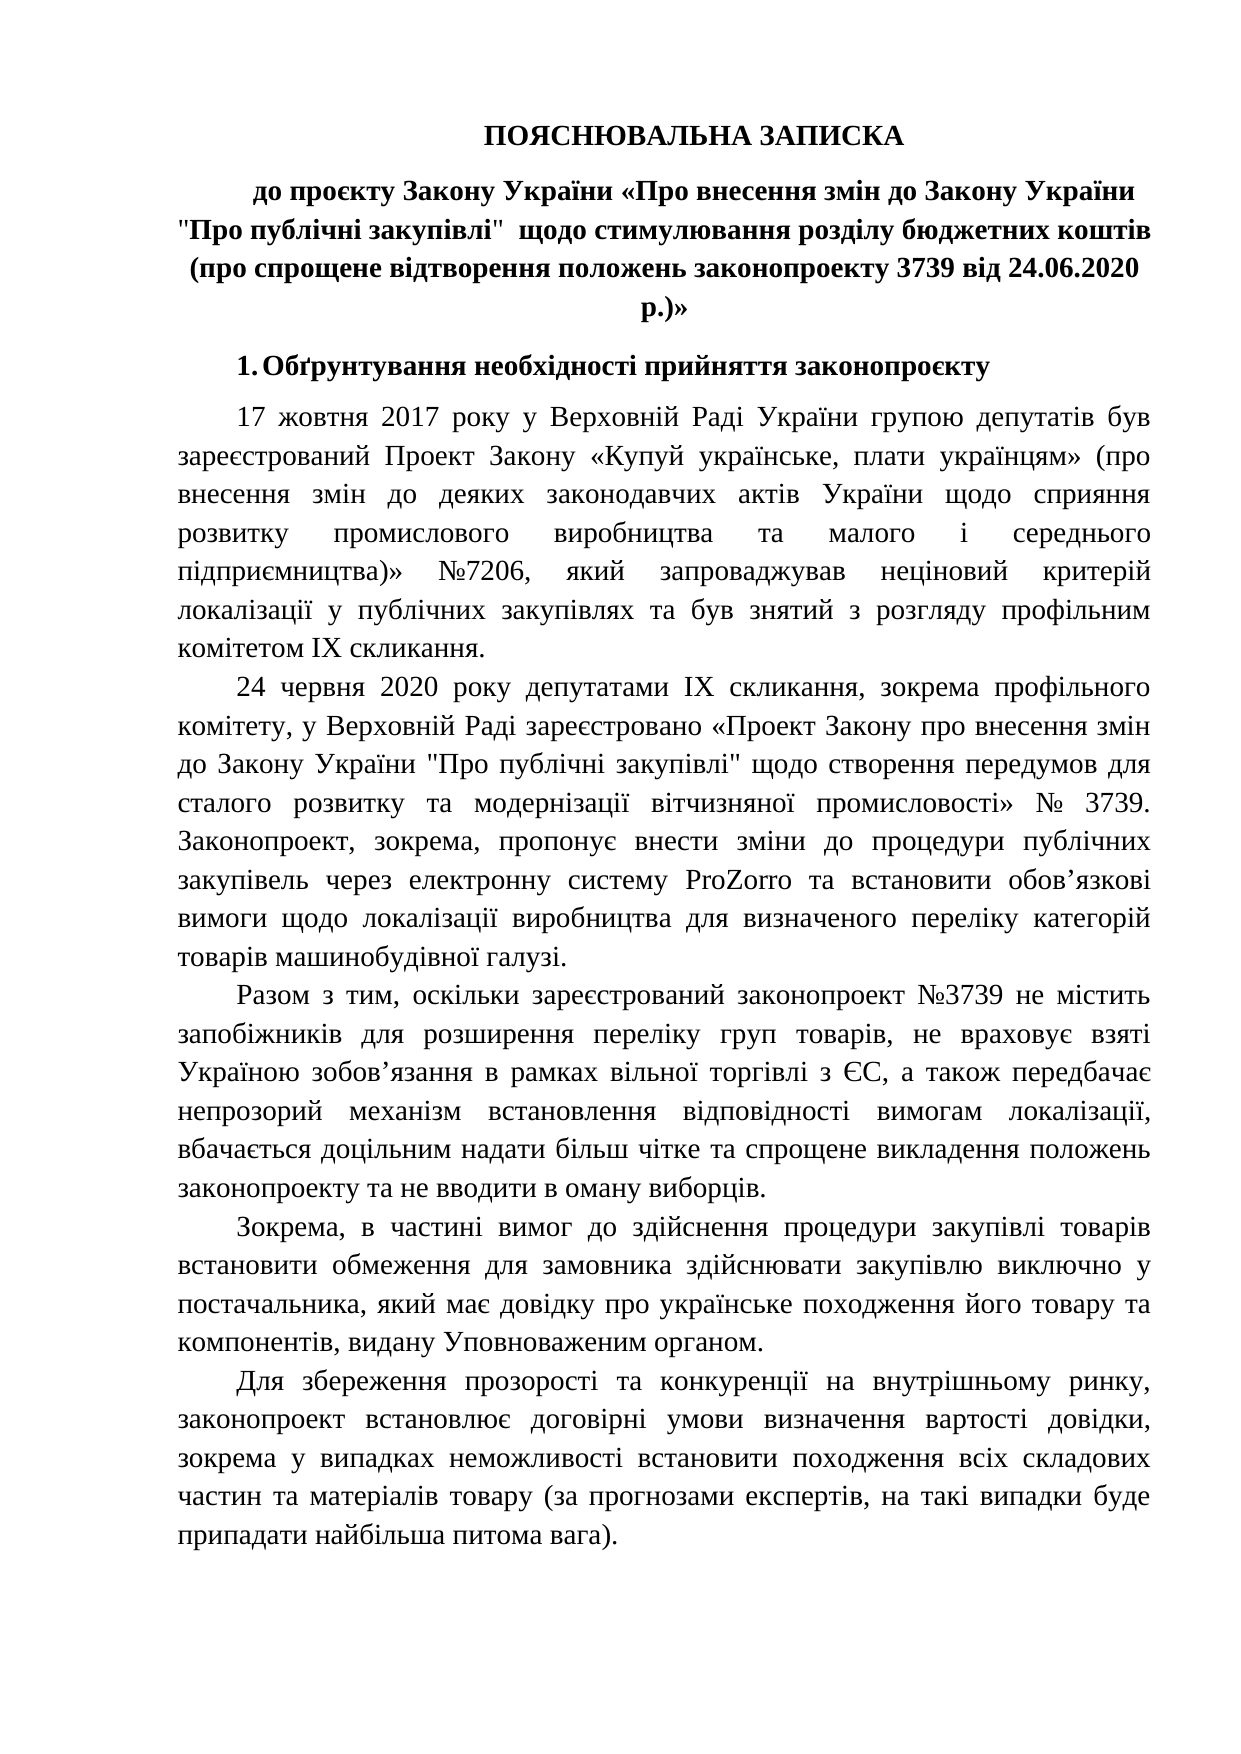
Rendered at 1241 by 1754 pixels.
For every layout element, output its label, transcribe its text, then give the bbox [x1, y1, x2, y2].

text до проєкту Закону України «Про внесення змін до Закону України "Про публічні закупівлі" щодо стимулювання розділу бюджетних коштів (про спрощене відтворення положень законопроекту 3739 від 24.06.2020 р.)» [177, 173, 1152, 322]
text Для збереження прозорості та конкуренції на внутрішньому ринку, законопроект встановлює договірні умови визначення вартості довідки, зокрема у випадках неможливості встановити походження всіх складових частин та матеріалів товару (за прогнозами експертів, на такі випадки буде припадати найбільша питома вага). [177, 1363, 1152, 1551]
text Зокрема, в частині вимог до здійснення процедури закупівлі товарів встановити обмеження для замовника здійснювати закупівлю виключно у постачальника, який має довідку про українське походження його товару та компонентів, видану Уповноваженим органом. [177, 1209, 1152, 1358]
text 17 жовтня 2017 року у Верховній Раді України групою депутатів був зареєстрований Проект Закону «Купуй українське, плати українцям» (про внесення змін до деяких законодавчих актів України щодо сприяння розвитку промислового виробництва та малого і середнього підприємництва)» №7206, який запроваджував неціновий критерій локалізації у публічних закупівлях та був знятий з розгляду профільним комітетом ІХ скликання. [177, 399, 1152, 664]
text ПОЯСНЮВАЛЬНА ЗАПИСКА [177, 118, 1152, 152]
text 24 червня 2020 року депутатами ІХ скликання, зокрема профільного комітету, у Верховній Раді зареєстровано «Проект Закону про внесення змін до Закону України "Про публічні закупівлі" щодо створення передумов для сталого розвитку та модернізації вітчизняної промисловості» № 3739. Законопроект, зокрема, пропонує внести зміни до процедури публічних закупівель через електронну систему ProZorro та встановити обов’язкові вимоги щодо локалізації виробництва для визначеного переліку категорій товарів машинобудівної галузі. [177, 669, 1152, 972]
text 1. Обґрунтування необхідності прийняття законопроєкту [177, 348, 1152, 382]
text Разом з тим, оскільки зареєстрований законопроект №3739 не містить запобіжників для розширення переліку груп товарів, не враховує взяті Україною зобов’язання в рамках вільної торгівлі з ЄС, а також передбачає непрозорий механізм встановлення відповідності вимогам локалізації, вбачається доцільним надати більш чітке та спрощене викладення положень законопроекту та не вводити в оману виборців. [177, 977, 1152, 1204]
